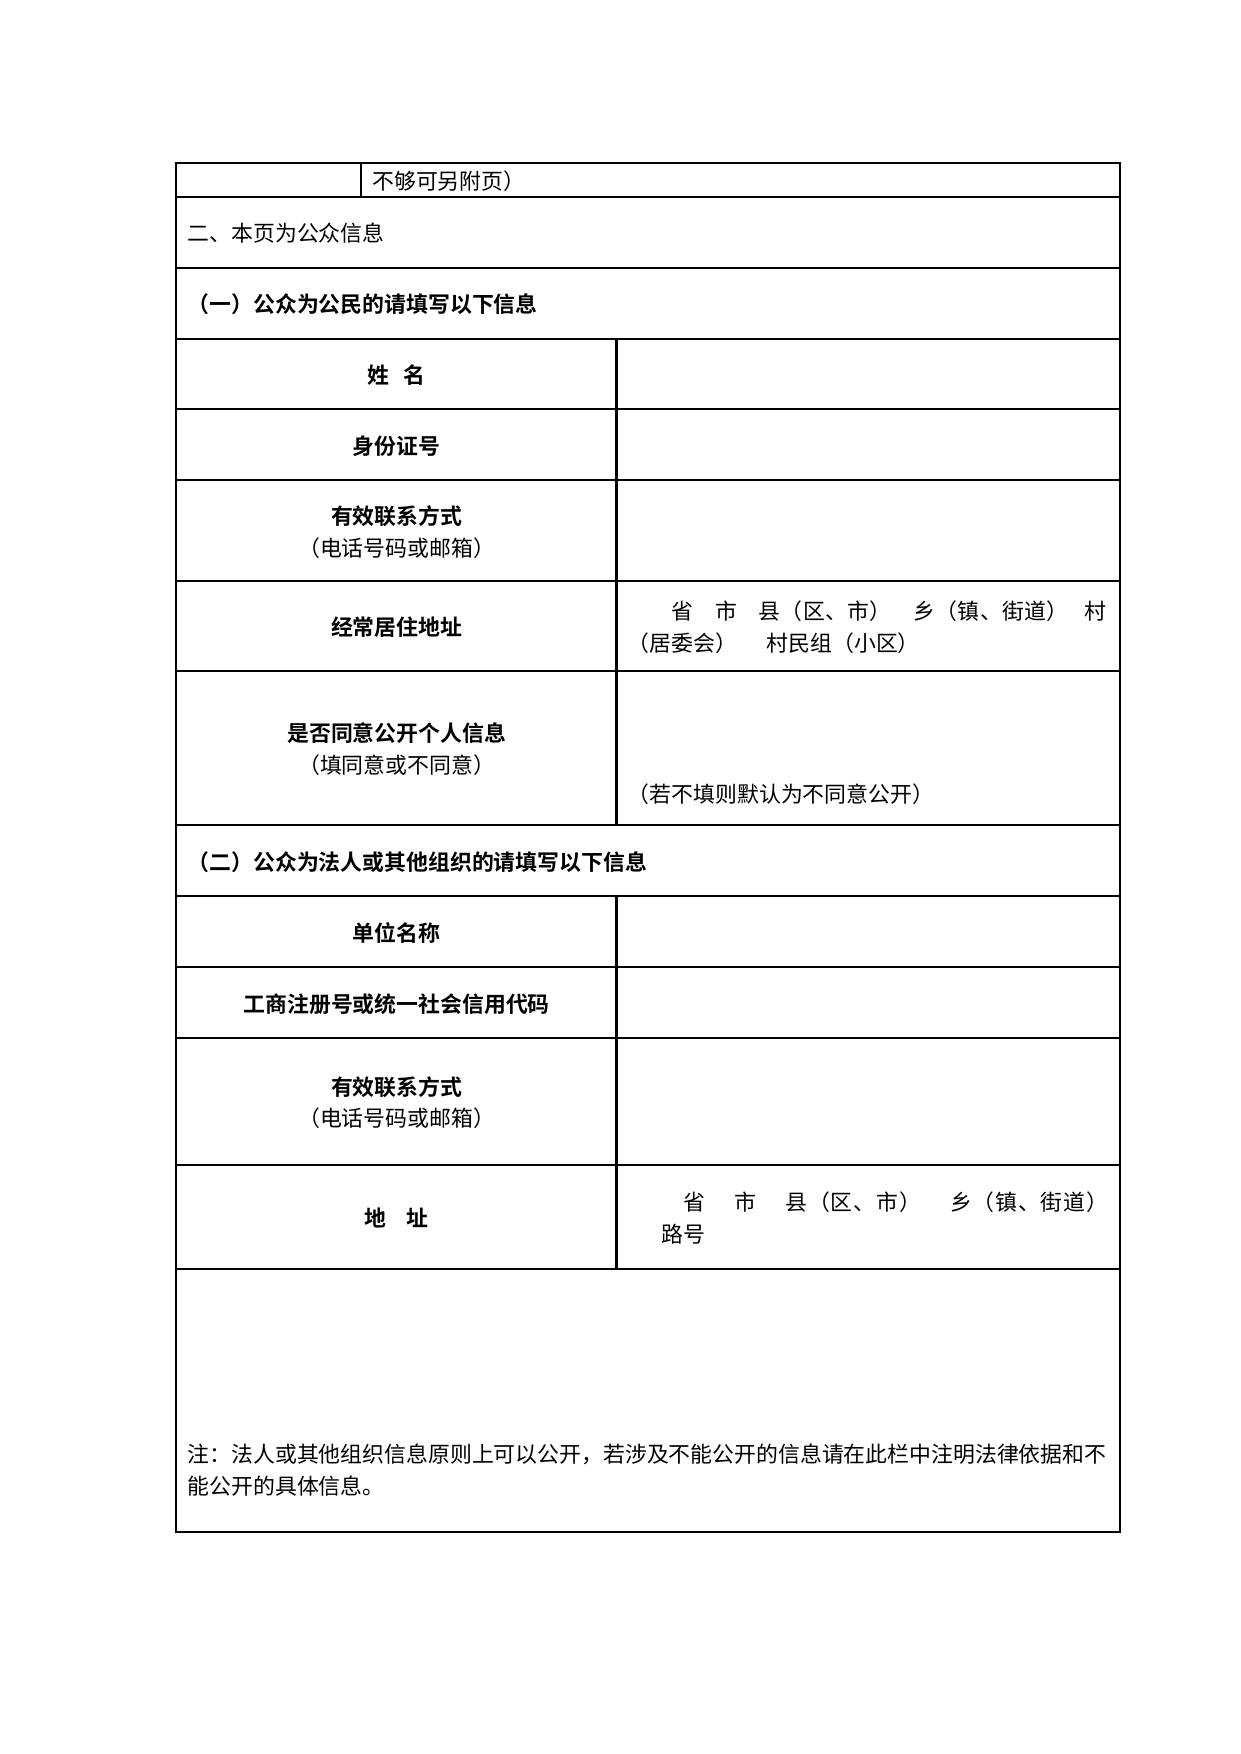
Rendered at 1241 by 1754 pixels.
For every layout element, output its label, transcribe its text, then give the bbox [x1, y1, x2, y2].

table_cell [618, 481, 1119, 580]
table_cell 二、本页为公众信息 [177, 198, 1119, 267]
table_cell [618, 897, 1119, 966]
table_cell 经常居住地址 [177, 582, 615, 669]
table_cell 工商注册号或统一社会信用代码 [177, 968, 615, 1037]
table_cell 省 市 县（区、市） 乡（镇、街道） 村（居委会） 村民组（小区） [618, 582, 1119, 669]
table_cell [618, 410, 1119, 479]
table_cell 单位名称 [177, 897, 615, 966]
table_cell （一）公众为公民的请填写以下信息 [177, 269, 1119, 337]
table_cell 身份证号 [177, 410, 615, 479]
table_cell 姓 名 [177, 340, 615, 408]
table_cell [618, 968, 1119, 1037]
table_cell 注：法人或其他组织信息原则上可以公开，若涉及不能公开的信息请在此栏中注明法律依据和不能公开的具体信息。 [177, 1270, 1119, 1531]
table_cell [177, 164, 360, 196]
table_cell 地 址 [177, 1166, 615, 1268]
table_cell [362, 164, 1119, 196]
table_cell [618, 1039, 1119, 1164]
table_cell [618, 340, 1119, 408]
table_cell 有效联系方式 （电话号码或邮箱） [177, 481, 615, 580]
table_cell 是否同意公开个人信息 （填同意或不同意） [177, 672, 615, 824]
table_cell （若不填则默认为不同意公开） [618, 672, 1119, 824]
table_cell 省 市 县（区、市） 乡（镇、街道） 路号 [618, 1166, 1119, 1268]
table_cell （二）公众为法人或其他组织的请填写以下信息 [177, 826, 1119, 895]
table_cell 有效联系方式 （电话号码或邮箱） [177, 1039, 615, 1164]
